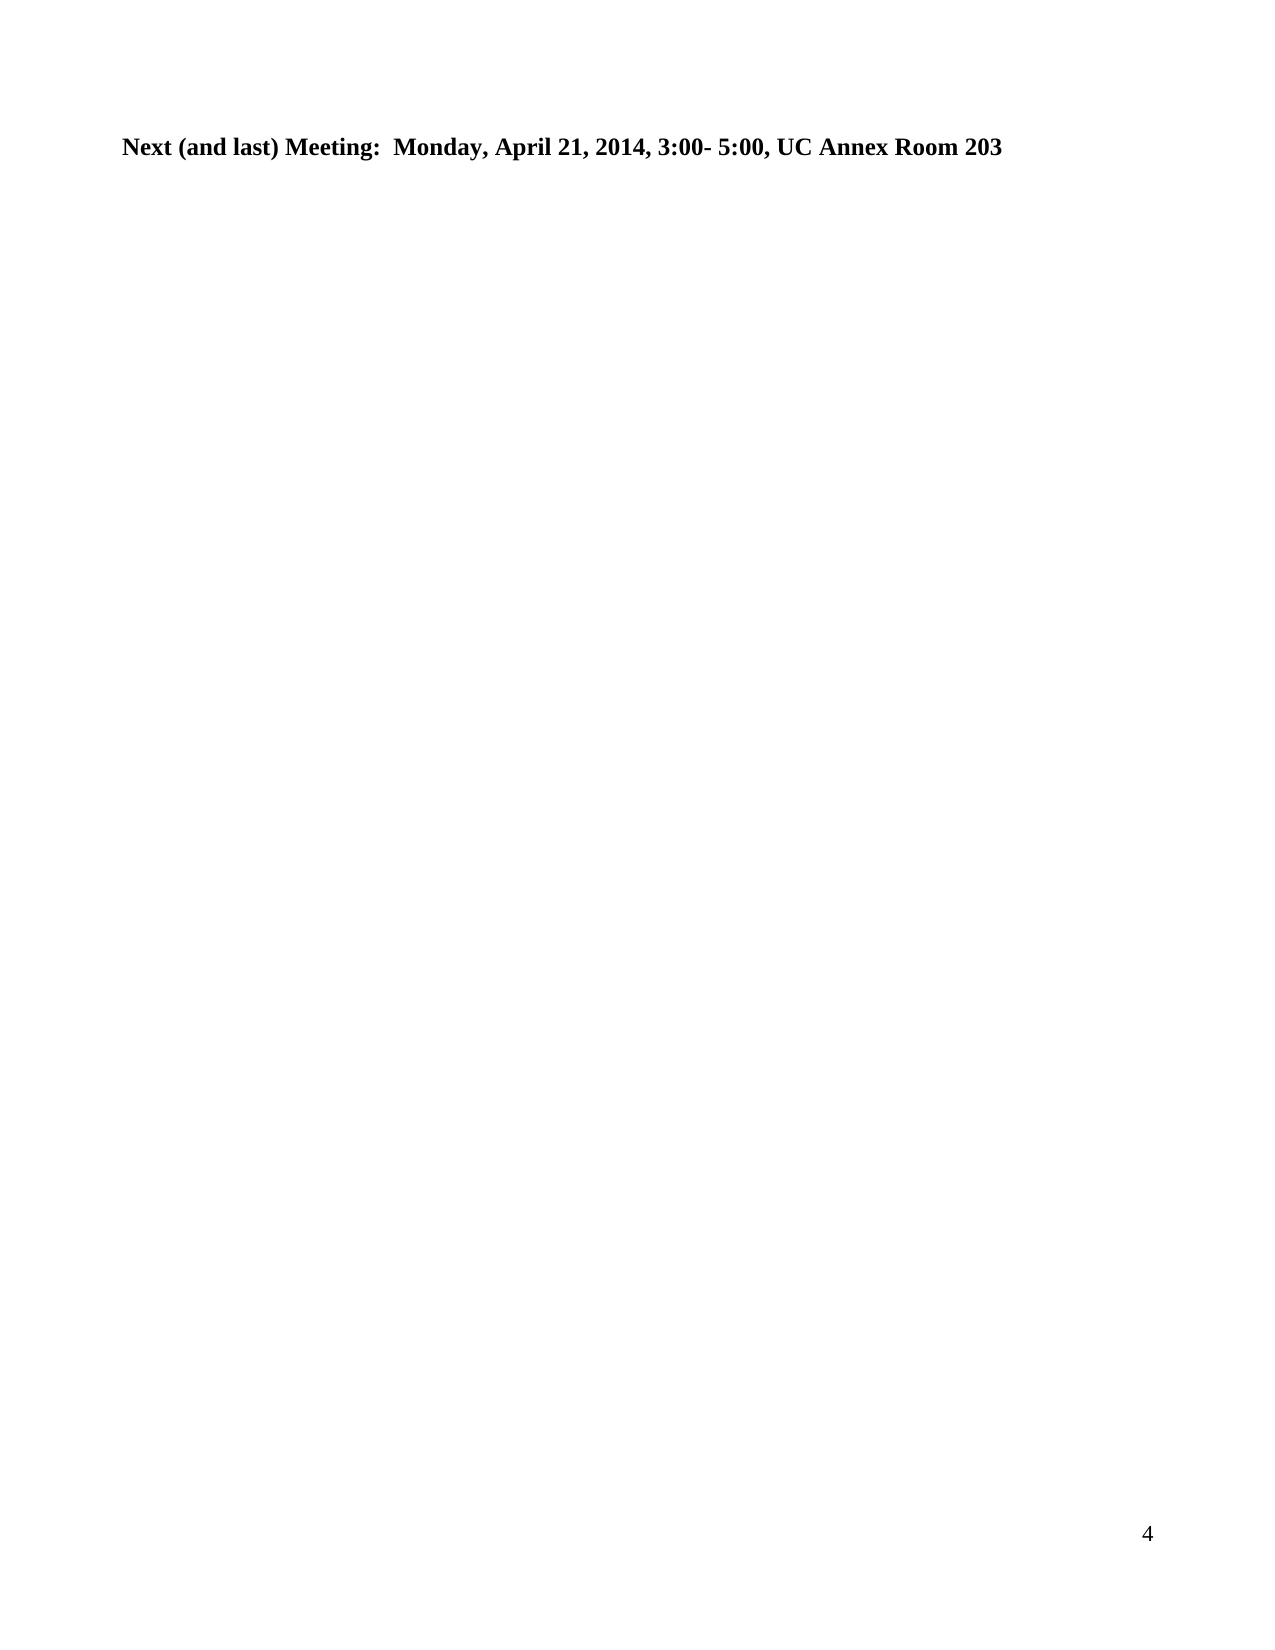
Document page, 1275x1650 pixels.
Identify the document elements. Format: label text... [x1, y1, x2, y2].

text Next (and last) Meeting: Monday, April 21, 2014, 3:00- 5:00, UC Annex Room 203 [122, 132, 1153, 161]
